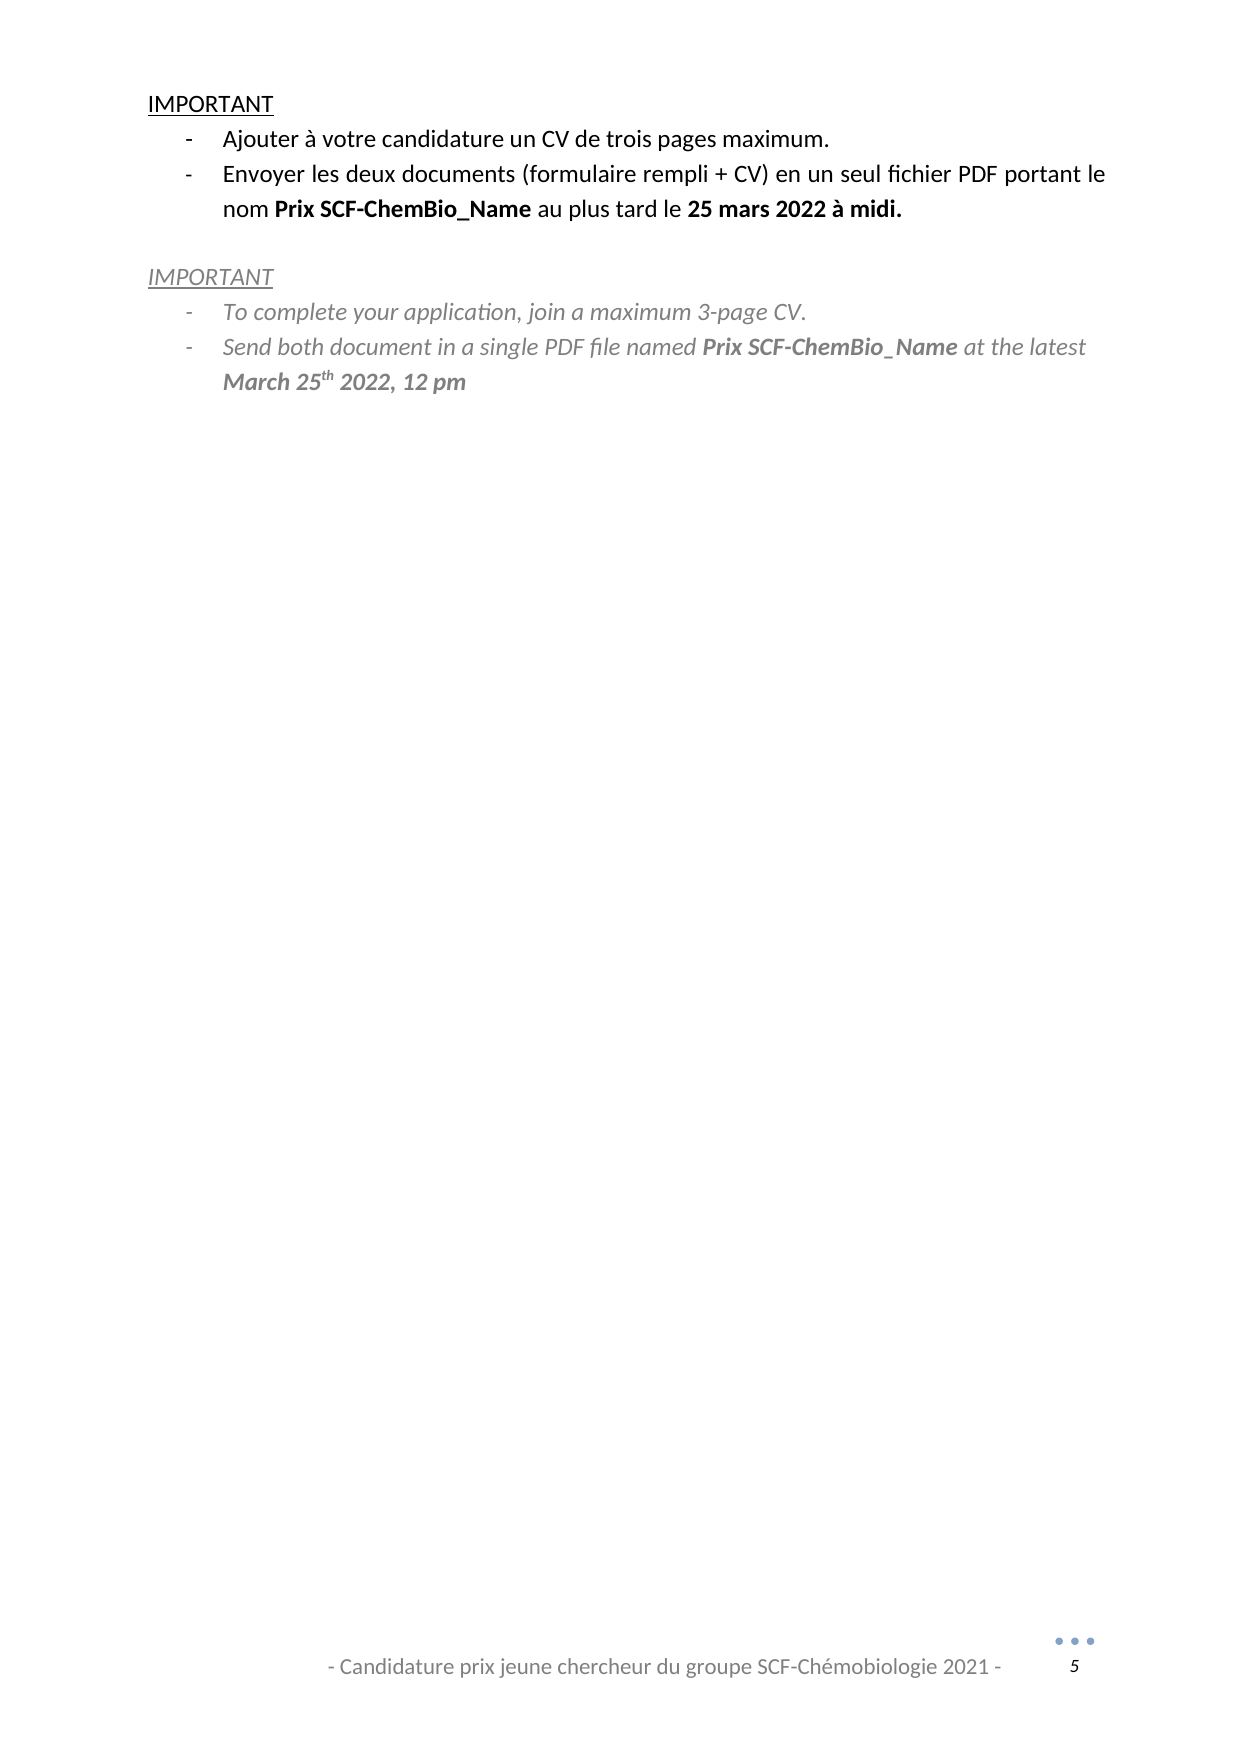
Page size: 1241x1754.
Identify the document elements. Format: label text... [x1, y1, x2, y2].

text IMPORTANT [148, 261, 1107, 291]
list Envoyer les deux documents (formulaire rempli + CV) en un seul fichier PDF portant le nom Prix SCF-ChemBio_Name au plus tard le 25 mars 2022 à midi. [185, 159, 1107, 224]
list To complete your application, join a maximum 3-page CV. [185, 296, 1107, 326]
list Ajouter à votre candidature un CV de trois pages maximum. [185, 124, 1107, 154]
list Send both document in a single PDF file named Prix SCF-ChemBio_Name at the latest March 25th 2022, 12 pm [185, 331, 1107, 396]
text IMPORTANT [148, 89, 1107, 119]
